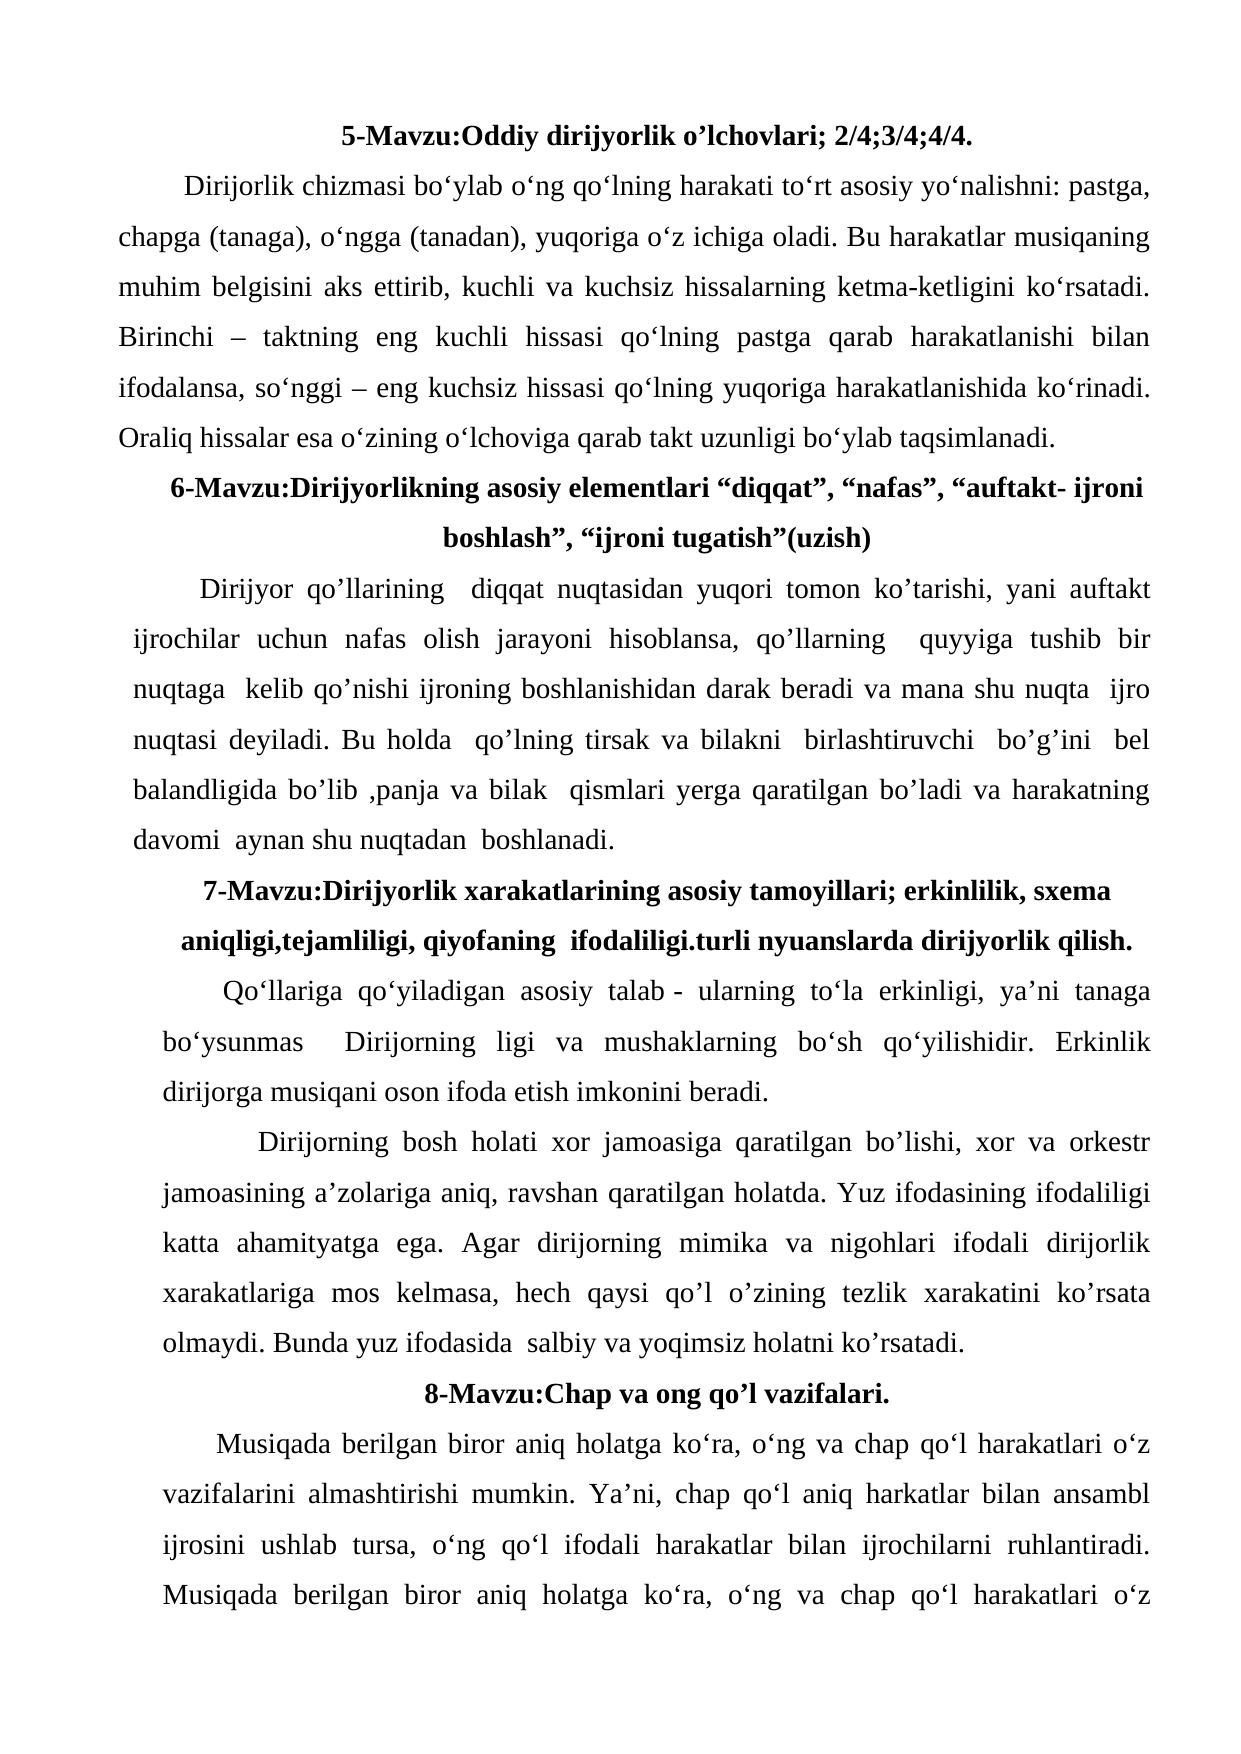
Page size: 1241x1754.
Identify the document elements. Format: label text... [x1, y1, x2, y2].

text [162, 1426, 1152, 1611]
text Dirijyor qo’llarining diqqat nuqtasidan yuqori tomon ko’tarishi, yani auftakt ijrochilar uchun nafas olish jarayoni hisoblansa, qo’llarning quyyiga tushib bir nuqtaga kelib qo’nishi ijroning boshlanishidan darak beradi va mana shu nuqta ijro nuqtasi deyiladi. Bu holda qo’lning tirsak va bilakni birlashtiruvchi bo’g’ini bel balandligida bo’lib ,panja va bilak qismlari yerga qaratilgan bo’ladi va harakatning davomi aynan shu nuqtadan boshlanadi. [133, 571, 1152, 856]
text Dirijorlik chizmasi bо‘ylab о‘ng qо‘lning harakati tо‘rt asosiy yо‘nalishni: pastga, chapga (tanaga), о‘ngga (tanadan), yuqoriga о‘z ichiga oladi. Bu harakatlar musiqaning muhim belgisini aks ettirib, kuchli va kuchsiz hissalarning ketma-ketligini kо‘rsatadi. Birinchi – taktning eng kuchli hissasi qо‘lning pastga qarab harakatlanishi bilan ifodalansa, sо‘nggi – eng kuchsiz hissasi qо‘lning yuqoriga harakatlanishida kо‘rinadi. Oraliq hissalar esa о‘zining о‘lchoviga qarab takt uzunligi bо‘ylab taqsimlanadi. [118, 168, 1152, 453]
text 8-Mavzu:Chap va ong qo’l vazifalari. [162, 1376, 1152, 1409]
text 7-Mavzu:Dirijyorlik xarakatlarining asosiy tamoyillari; erkinlilik, sxema aniqligi,tejamliligi, qiyofaning ifodaliligi.turli nyuanslarda dirijyorlik qilish. [162, 873, 1152, 957]
text Qо‘llariga qо‘yiladigan asosiy talab - ularning tо‘la erkinligi, ya’ni tanaga bо‘ysunmas Dirijorning ligi va mushaklarning bо‘sh qо‘yilishidir. Erkinlik dirijorga musiqani oson ifoda etish imkonini beradi. [162, 973, 1152, 1108]
text 6-Mavzu:Dirijyorlikning asosiy elementlari “diqqat”, “nafas”, “auftakt- ijroni boshlash”, “ijroni tugatish”(uzish) [162, 470, 1152, 554]
text 5-Mavzu:Oddiy dirijyorlik o’lchovlari; 2/4;3/4;4/4. [162, 118, 1152, 152]
text Dirijorning bosh holati xor jamoasiga qaratilgan bo’lishi, xor va orkestr jamoasining a’zolariga aniq, ravshan qaratilgan holatda. Yuz ifodasining ifodaliligi katta ahamityatga ega. Agar dirijorning mimika va nigohlari ifodali dirijorlik xarakatlariga mos kelmasa, hech qaysi qo’l o’zining tezlik xarakatini ko’rsata olmaydi. Bunda yuz ifodasida salbiy va yoqimsiz holatni ko’rsatadi. [162, 1124, 1152, 1359]
